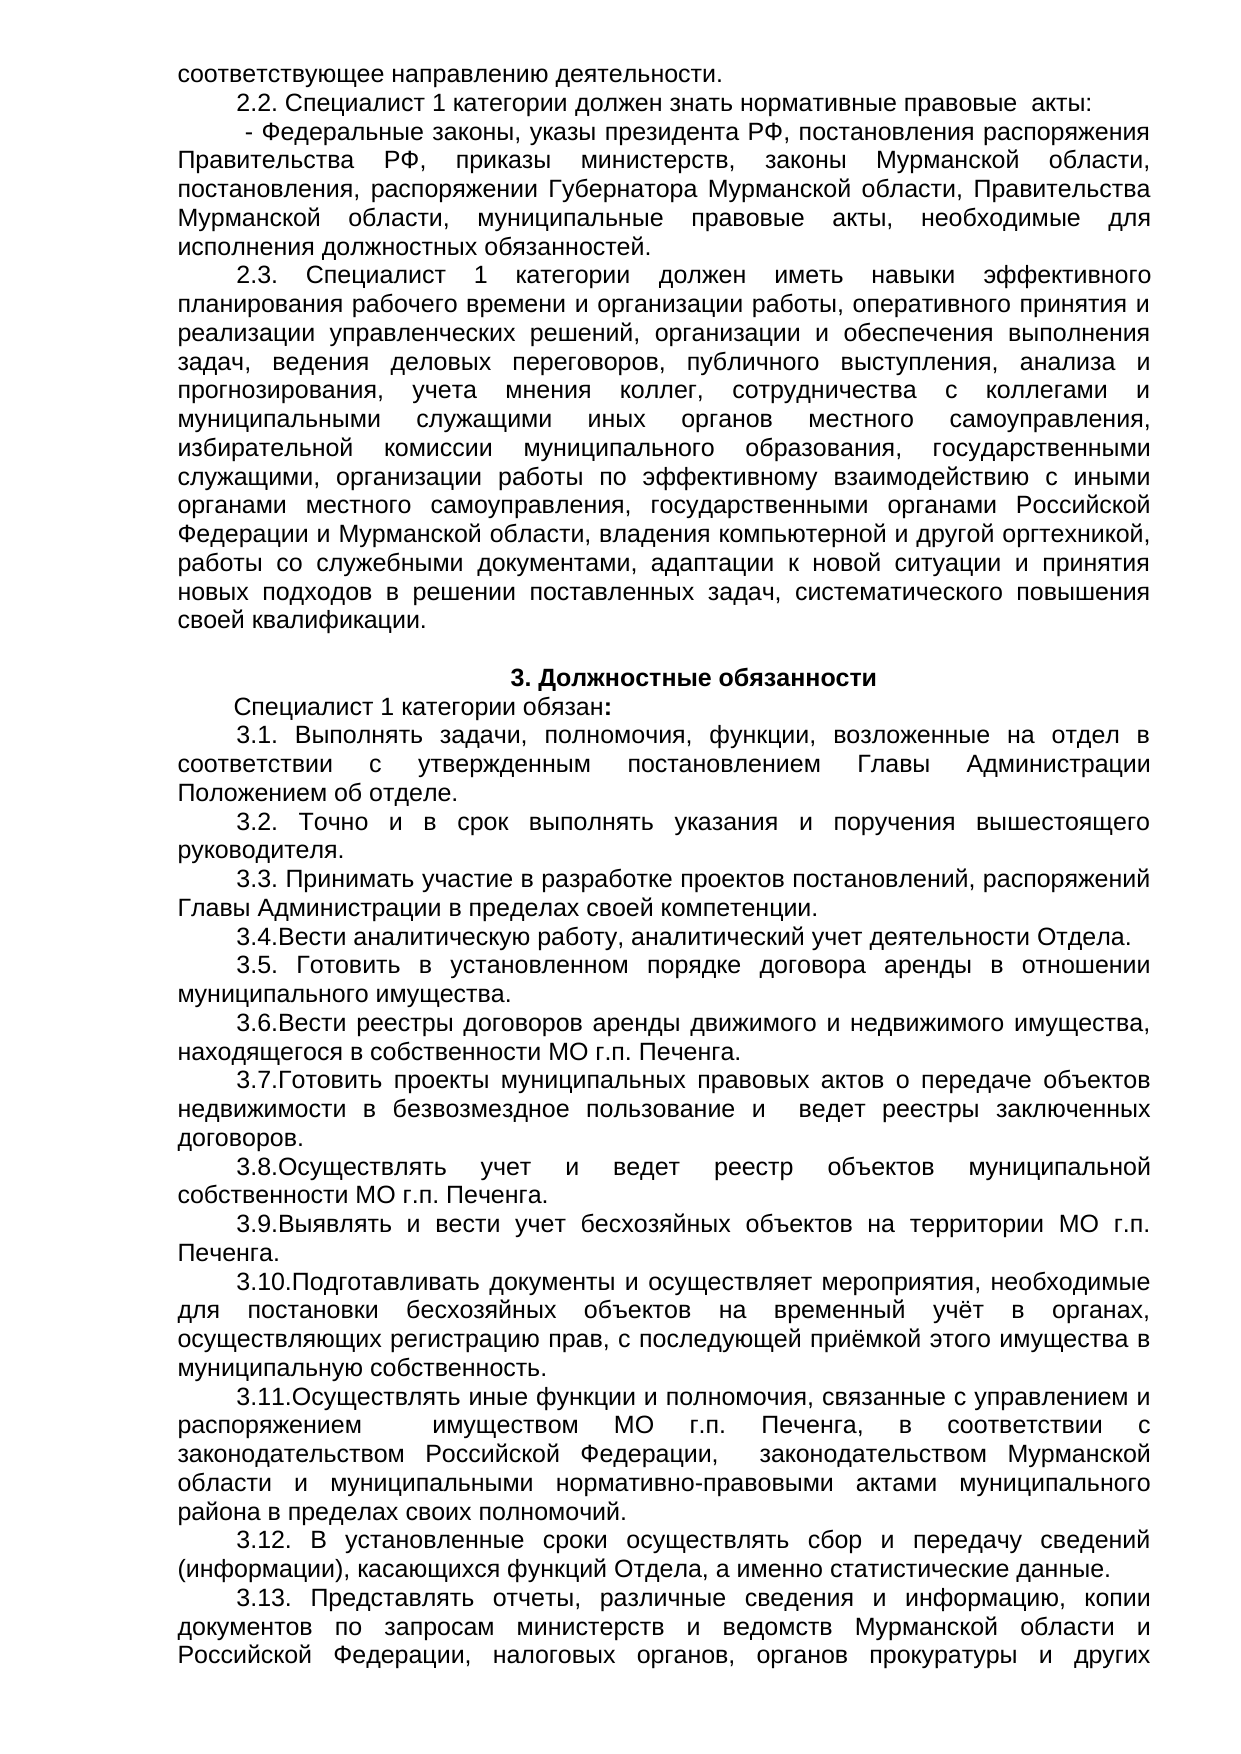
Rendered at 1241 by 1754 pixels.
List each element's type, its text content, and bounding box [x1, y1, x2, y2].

text 3.9.Выявлять и вести учет бесхозяйных объектов на территории МО г.п. Печенга. [177, 1209, 1152, 1267]
text 3.12. В установленные сроки осуществлять сбор и передачу сведений (информации), касающихся функций Отдела, а именно статистические данные. [177, 1525, 1152, 1583]
text 2.2. Специалист 1 категории должен знать нормативные правовые акты: [177, 88, 1152, 117]
text - Федеральные законы, указы президента РФ, постановления распоряжения Правительства РФ, приказы министерств, законы Мурманской области, постановления, распоряжении Губернатора Мурманской области, Правительства Мурманской области, муниципальные правовые акты, необходимые для исполнения должностных обязанностей. [177, 117, 1152, 260]
text 3.6.Вести реестры договоров аренды движимого и недвижимого имущества, находящегося в собственности МО г.п. Печенга. [177, 1008, 1152, 1065]
text 3.10.Подготавливать документы и осуществляет мероприятия, необходимые для постановки бесхозяйных объектов на временный учёт в органах, осуществляющих регистрацию прав, с последующей приёмкой этого имущества в муниципальную собственность. [177, 1267, 1152, 1382]
text 3. Должностные обязанности [177, 663, 1152, 692]
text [177, 59, 1152, 88]
text 3.11.Осуществлять иные функции и полномочия, связанные с управлением и распоряжением имуществом МО г.п. Печенга, в соответствии с законодательством Российской Федерации, законодательством Мурманской области и муниципальными нормативно-правовыми актами муниципального района в пределах своих полномочий. [177, 1382, 1152, 1525]
text Специалист 1 категории обязан: [177, 692, 1152, 720]
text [177, 1583, 1152, 1669]
text 3.4.Вести аналитическую работу, аналитический учет деятельности Отдела. [177, 922, 1152, 950]
text 3.3. Принимать участие в разработке проектов постановлений, распоряжений Главы Администрации в пределах своей компетенции. [177, 864, 1152, 922]
text 2.3. Специалист 1 категории должен иметь навыки эффективного планирования рабочего времени и организации работы, оперативного принятия и реализации управленческих решений, организации и обеспечения выполнения задач, ведения деловых переговоров, публичного выступления, анализа и прогнозирования, учета мнения коллег, сотрудничества с коллегами и муниципальными служащими иных органов местного самоуправления, избирательной комиссии муниципального образования, государственными служащими, организации работы по эффективному взаимодействию с иными органами местного самоуправления, государственными органами Российской Федерации и Мурманской области, владения компьютерной и другой оргтехникой, работы со служебными документами, адаптации к новой ситуации и принятия новых подходов в решении поставленных задач, систематического повышения своей квалификации. [177, 260, 1152, 634]
text 3.5. Готовить в установленном порядке договора аренды в отношении муниципального имущества. [177, 950, 1152, 1008]
text 3.8.Осуществлять учет и ведет реестр объектов муниципальной собственности МО г.п. Печенга. [177, 1152, 1152, 1209]
text 3.1. Выполнять задачи, полномочия, функции, возложенные на отдел в соответствии с утвержденным постановлением Главы Администрации Положением об отделе. [177, 720, 1152, 807]
text 3.2. Точно и в срок выполнять указания и поручения вышестоящего руководителя. [177, 807, 1152, 864]
text 3.7.Готовить проекты муниципальных правовых актов о передаче объектов недвижимости в безвозмездное пользование и ведет реестры заключенных договоров. [177, 1065, 1152, 1152]
